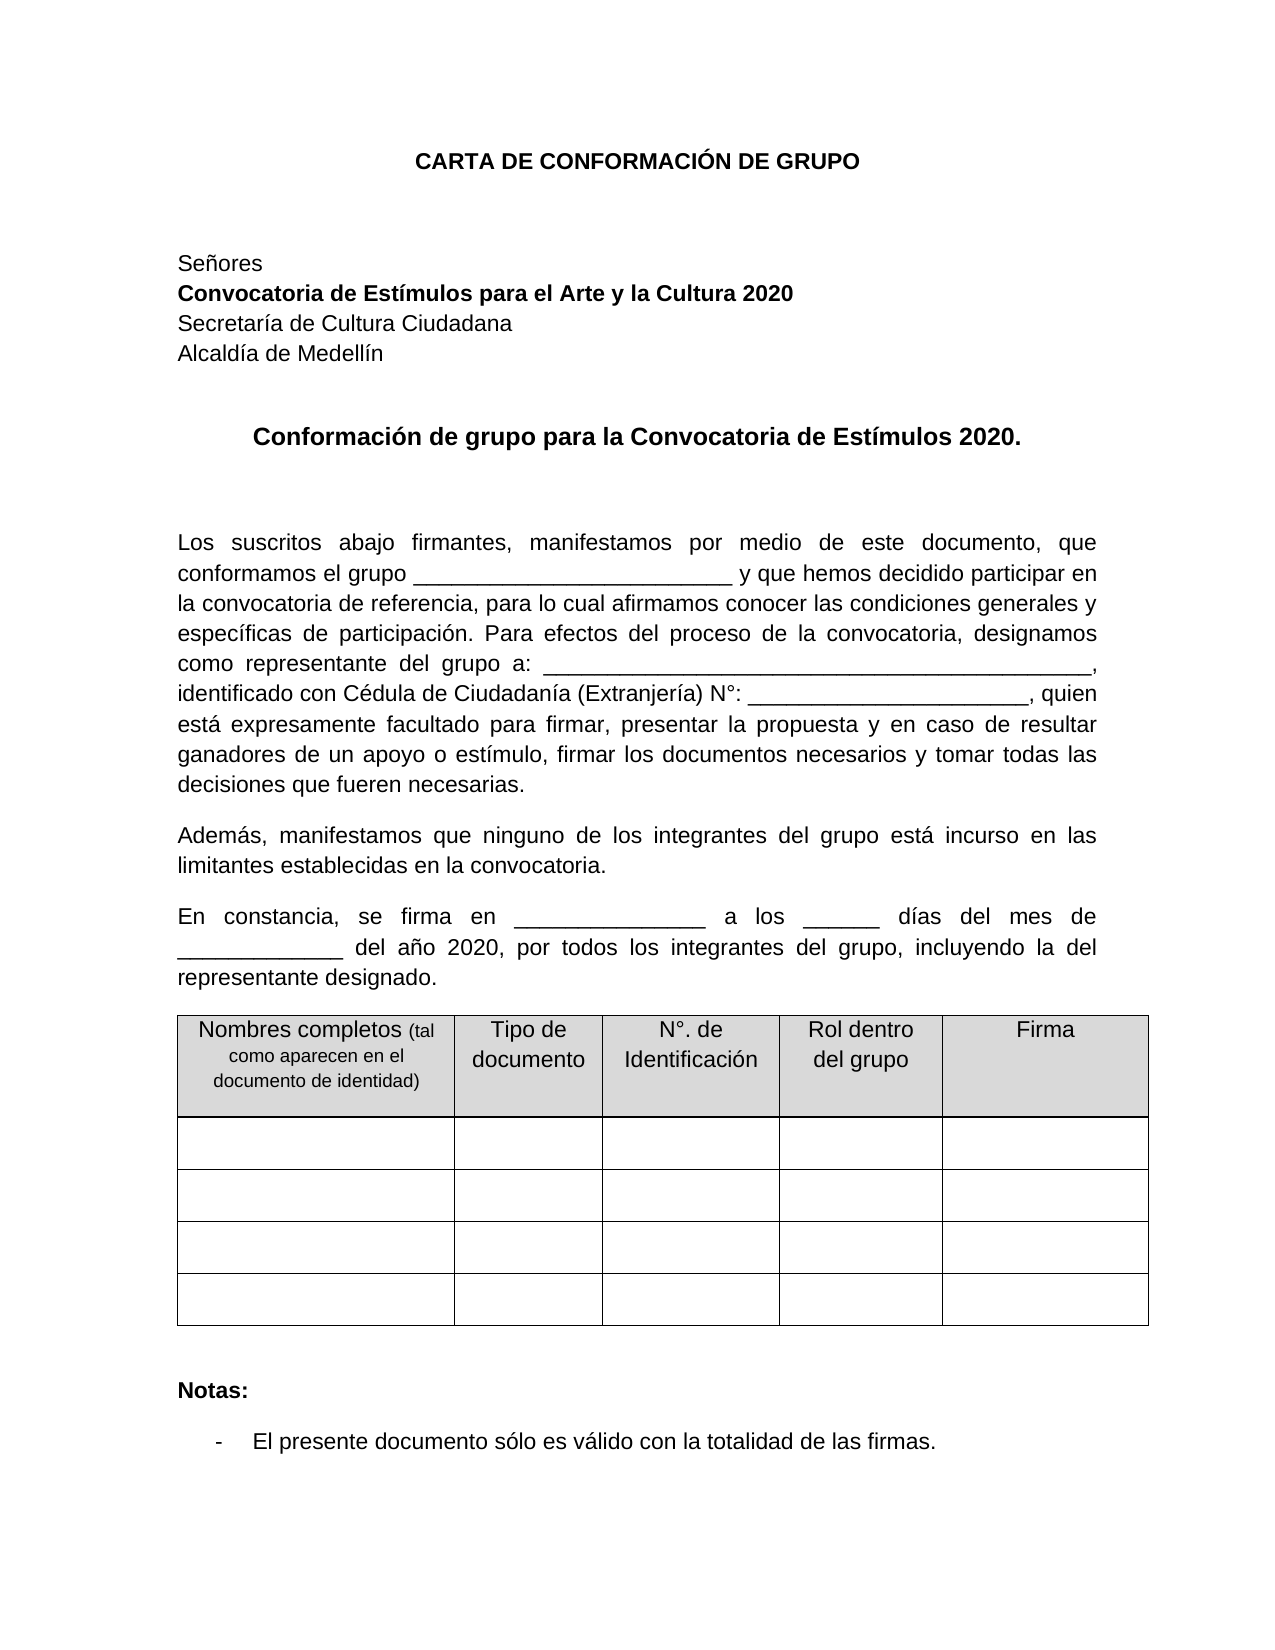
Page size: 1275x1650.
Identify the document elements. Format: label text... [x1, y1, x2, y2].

table_cell [780, 1274, 942, 1325]
text Secretaría de Cultura Ciudadana [177, 310, 1098, 336]
table_cell [603, 1222, 779, 1273]
table_cell [603, 1274, 779, 1325]
table_header Firma [943, 1016, 1148, 1116]
text Convocatoria de Estímulos para el Arte y la Cultura 2020 [177, 280, 1098, 306]
table_header Nombres completos (tal como aparecen en el documento de identidad) [178, 1016, 454, 1116]
table_cell [943, 1222, 1148, 1273]
table_header Rol dentro del grupo [780, 1016, 942, 1116]
table_cell [943, 1170, 1148, 1221]
text Señores [177, 250, 1098, 276]
table_cell [178, 1274, 454, 1325]
table_cell [780, 1170, 942, 1221]
table_cell [943, 1118, 1148, 1168]
table_cell [455, 1170, 602, 1221]
text Conformación de grupo para la Convocatoria de Estímulos 2020. [177, 422, 1098, 450]
table_cell [780, 1222, 942, 1273]
table_cell [178, 1170, 454, 1221]
text En constancia, se firma en _______________ a los ______ días del mes de _____________ del año 2020, por todos los integrantes del grupo, incluyendo la del representante designado. [177, 903, 1098, 990]
table_header N°. de Identificación [603, 1016, 779, 1116]
table_cell [455, 1222, 602, 1273]
text Además, manifestamos que ninguno de los integrantes del grupo está incurso en las limitantes establecidas en la convocatoria. [177, 822, 1098, 878]
table_cell [780, 1118, 942, 1168]
table_cell [178, 1222, 454, 1273]
table_cell [455, 1118, 602, 1168]
text Los suscritos abajo firmantes, manifestamos por medio de este documento, que conformamos el grupo _________________________ y que hemos decidido participar en la convocatoria de referencia, para lo cual afirmamos conocer las condiciones generales y específicas de participación. Para efectos del proceso de la convocatoria, designamos como representante del grupo a: ___________________________________________, identificado con Cédula de Ciudadanía (Extranjería) N°: ______________________, quien está expresamente facultado para firmar, presentar la propuesta y en caso de resultar ganadores de un apoyo o estímulo, firmar los documentos necesarios y tomar todas las decisiones que fueren necesarias. [177, 529, 1098, 797]
table_cell [178, 1118, 454, 1168]
table_cell [943, 1274, 1148, 1325]
table_header Tipo de documento [455, 1016, 602, 1116]
text Notas: [177, 1377, 1098, 1403]
table_cell [603, 1170, 779, 1221]
text Alcaldía de Medellín [177, 340, 1098, 367]
list El presente documento sólo es válido con la totalidad de las firmas. [215, 1428, 1098, 1454]
table_cell [603, 1118, 779, 1168]
table_cell [455, 1274, 602, 1325]
text CARTA DE CONFORMACIÓN DE GRUPO [177, 148, 1098, 174]
